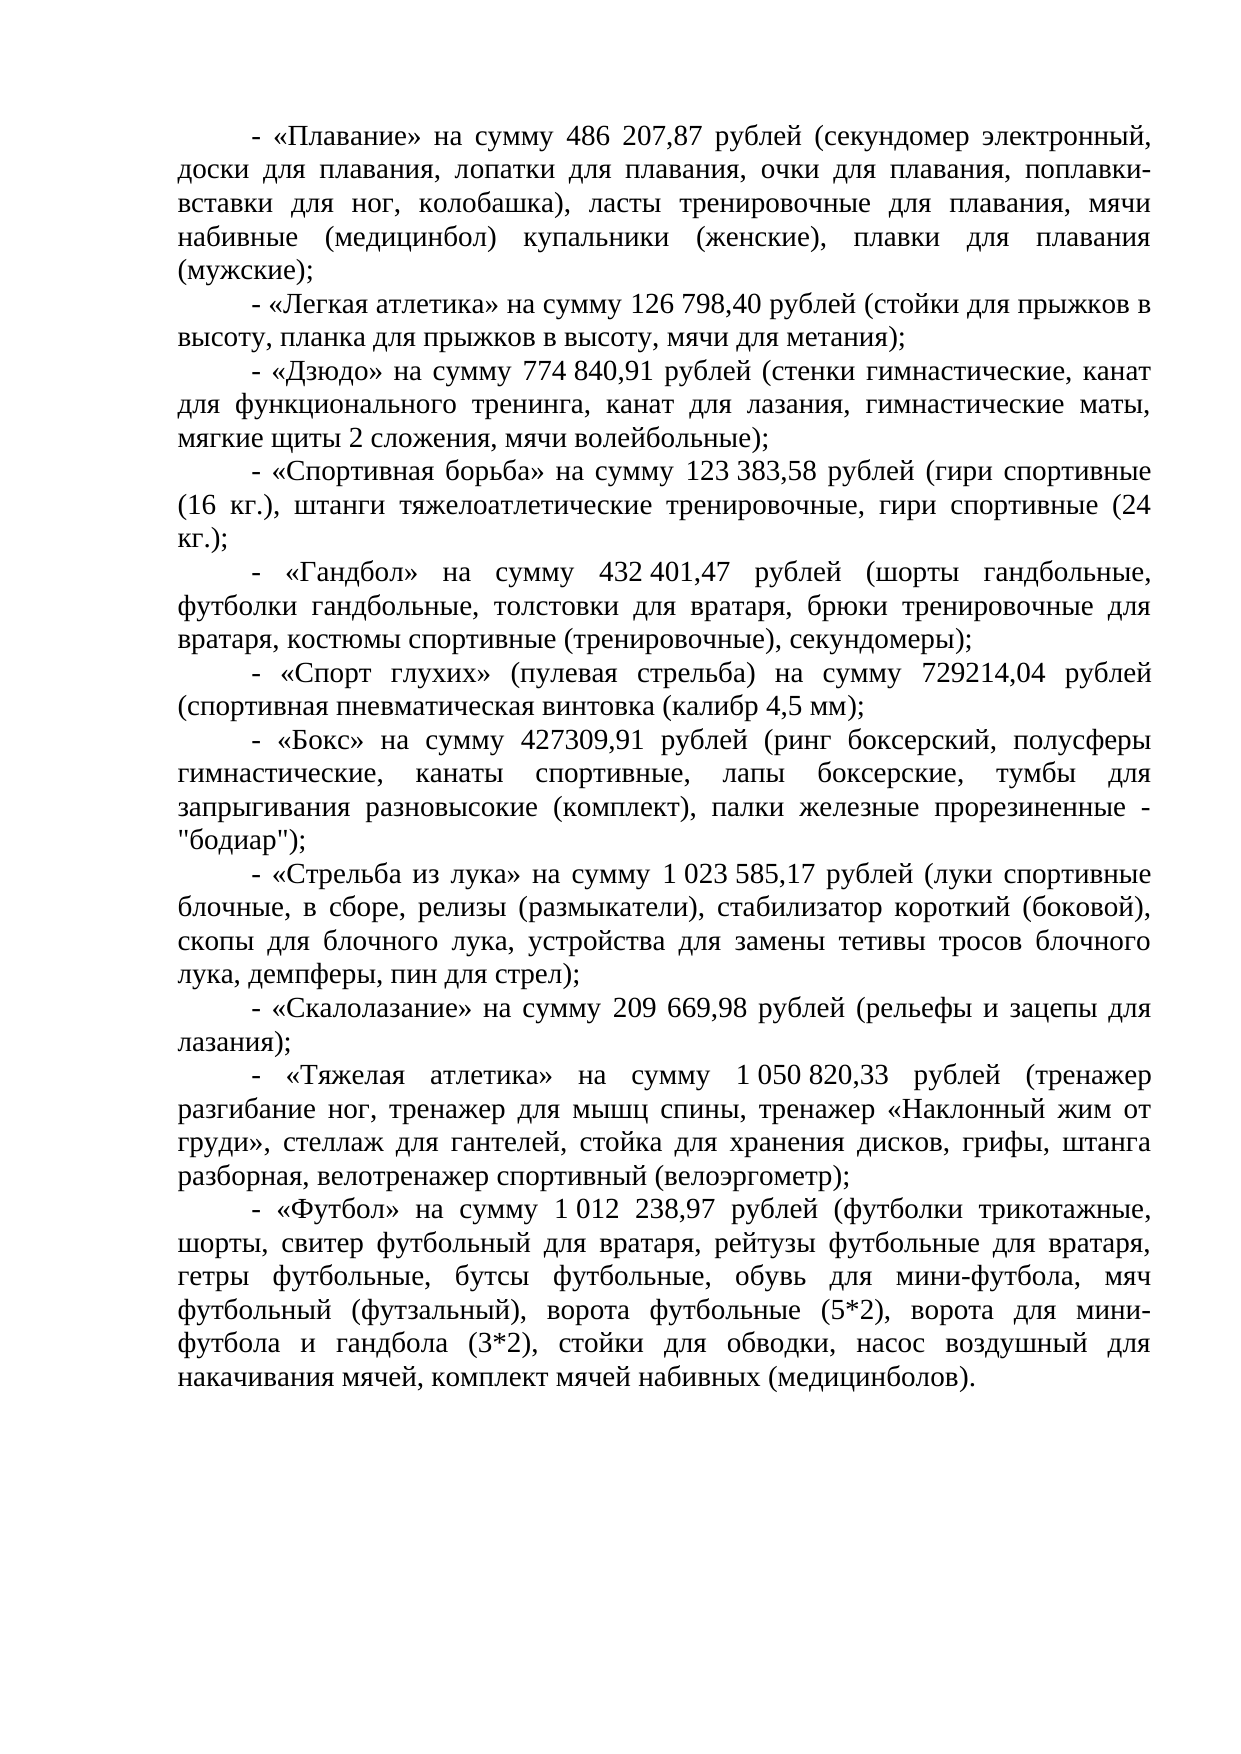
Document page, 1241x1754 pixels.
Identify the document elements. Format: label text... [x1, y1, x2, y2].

list - «Плавание» на сумму 486 207,87 рублей (секундомер электронный, доски для плавания, лопатки для плавания, очки для плавания, поплавки-вставки для ног, колобашка), ласты тренировочные для плавания, мячи набивные (медицинбол) купальники (женские), плавки для плавания (мужские); [177, 118, 1152, 286]
list - «Футбол» на сумму 1 012 238,97 рублей (футболки трикотажные, шорты, свитер футбольный для вратаря, рейтузы футбольные для вратаря, гетры футбольные, бутсы футбольные, обувь для мини-футбола, мяч футбольный (футзальный), ворота футбольные (5*2), ворота для мини-футбола и гандбола (3*2), стойки для обводки, насос воздушный для накачивания мячей, комплект мячей набивных (медицинболов). [177, 1191, 1152, 1393]
text - «Спортивная борьба» на сумму 123 383,58 рублей (гири спортивные (16 кг.), штанги тяжелоатлетические тренировочные, гири спортивные (24 кг.); [177, 453, 1152, 554]
list - «Скалолазание» на сумму 209 669,98 рублей (рельефы и зацепы для лазания); [177, 990, 1152, 1057]
list - «Спорт глухих» (пулевая стрельба) на сумму 729214,04 рублей (спортивная пневматическая винтовка (калибр 4,5 мм); [177, 655, 1152, 722]
list - «Бокс» на сумму 427309,91 рублей (ринг боксерский, полусферы гимнастические, канаты спортивные, лапы боксерские, тумбы для запрыгивания разновысокие (комплект), палки железные прорезиненные - "бодиар"); [177, 722, 1152, 856]
text - «Гандбол» на сумму 432 401,47 рублей (шорты гандбольные, футболки гандбольные, толстовки для вратаря, брюки тренировочные для вратаря, костюмы спортивные (тренировочные), секундомеры); [177, 554, 1152, 655]
list - «Тяжелая атлетика» на сумму 1 050 820,33 рублей (тренажер разгибание ног, тренажер для мышц спины, тренажер «Наклонный жим от груди», стеллаж для гантелей, стойка для хранения дисков, грифы, штанга разборная, велотренажер спортивный (велоэргометр); [177, 1057, 1152, 1191]
list - «Стрельба из лука» на сумму 1 023 585,17 рублей (луки спортивные блочные, в сборе, релизы (размыкатели), стабилизатор короткий (боковой), скопы для блочного лука, устройства для замены тетивы тросов блочного лука, демпферы, пин для стрел); [177, 856, 1152, 990]
text - «Легкая атлетика» на сумму 126 798,40 рублей (стойки для прыжков в высоту, планка для прыжков в высоту, мячи для метания); [177, 286, 1152, 353]
text - «Дзюдо» на сумму 774 840,91 рублей (стенки гимнастические, канат для функционального тренинга, канат для лазания, гимнастические маты, мягкие щиты 2 сложения, мячи волейбольные); [177, 353, 1152, 453]
